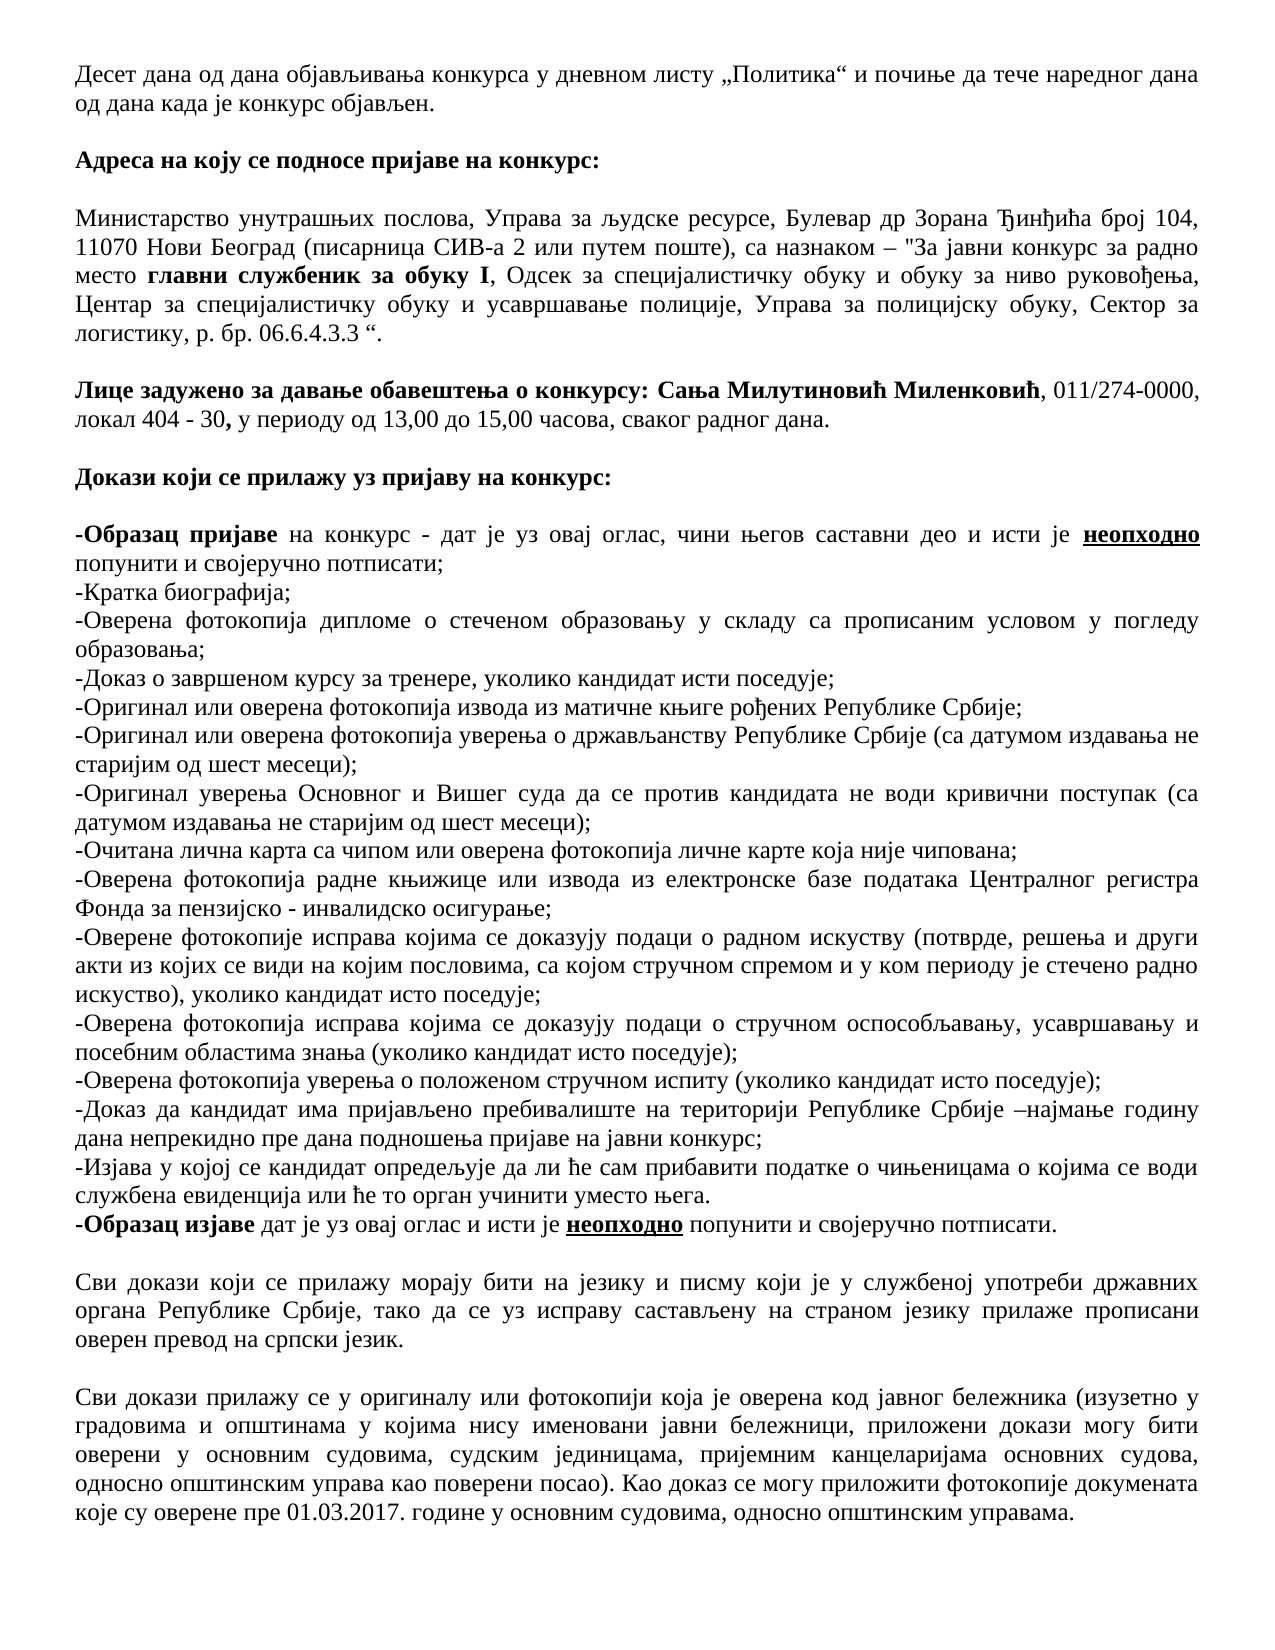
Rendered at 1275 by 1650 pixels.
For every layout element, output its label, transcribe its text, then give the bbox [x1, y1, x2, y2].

text -Оригинал или оверена фотокопија уверења о држављанству Републике Србије (са датумом издавања не старијим од шест месеци); [75, 720, 1200, 778]
text Адреса на коју се подносе пријаве на конкурс: [75, 145, 1200, 174]
text -Доказ да кандидат има пријављено пребивалиште на територији Републике Србије –најмање годину дана непрекидно пре дана подношења пријаве на јавни конкурс; [75, 1094, 1200, 1152]
text -Оверена фотокопија исправа којима се доказују подаци о стручном оспособљавању, усавршавању и посебним областима знања (уколико кандидат исто поседује); [75, 1008, 1200, 1065]
text -Оригинал уверења Основног и Вишег суда да се против кандидата не води кривични поступак (са датумом издавања не старијим од шест месеци); [75, 778, 1200, 835]
text Десет дана од дана објављивања конкурса у дневном листу „Политика“ и почиње да тече наредног дана од дана када је конкурс објављен. [75, 59, 1200, 117]
text -Оверене фотокопије исправа којима се доказују подаци о радном искуству (потврде, решења и други акти из којих се види на којим пословима, са којом стручном спремом и у ком периоду је стечено радно искуство), уколико кандидат исто поседује; [75, 922, 1200, 1008]
text -Образац пријаве на конкурс - дат је уз овај оглас, чини његов саставни део и исти је неопходно попунити и својеручно потписати; [75, 519, 1200, 577]
text -Образац изјаве дат је уз овај оглас и исти је неопходно попунити и својеручно потписати. [75, 1209, 1200, 1238]
text -Очитана лична карта са чипом или оверена фотокопија личне карте која није чипована; [75, 835, 1200, 864]
text Сви докази који се прилажу морају бити на језику и писму који је у службеној употреби државних органа Републике Србије, тако да се уз исправу састављену на страном језику прилаже прописани оверен превод на српски језик. [75, 1267, 1200, 1353]
text -Кратка биографија; [75, 577, 1200, 605]
text Министарство унутрашњих послова, Управа за људске ресурсе, Булевар др Зорана Ђинђића број 104, 11070 Нови Београд (писарница СИВ-а 2 или путем поште), са назнаком – ''За јавни конкурс за радно место главни службеник за обуку I, Одсек за специјалистичку обуку и обуку за ниво руковођења, Центар за специјалистичку обуку и усавршавање полиције, Управа за полицијску обуку, Сектор за логистику, р. бр. 06.6.4.3.3 “. [75, 203, 1200, 347]
text -Оверена фотокопија уверења о положеном стручном испиту (уколико кандидат исто поседује); [75, 1065, 1200, 1094]
text -Оверена фотокопија дипломе о стеченом образовању у складу са прописаним условом у погледу образовања; [75, 605, 1200, 663]
text -Изјава у којој се кандидат опредељује да ли ће сам прибавити податке о чињеницама о којима се води службена евиденција или ће то орган учинити уместо њега. [75, 1152, 1200, 1209]
text -Доказ о завршеном курсу за тренере, уколико кандидат исти поседује; [75, 663, 1200, 692]
text -Оверена фотокопија радне књижице или извода из електронске базе података Централног регистра Фонда за пензијско - инвалидско осигурање; [75, 864, 1200, 922]
text Докази који се прилажу уз пријаву на конкурс: [75, 462, 1200, 490]
text Лице задужено за давање обавештења о конкурсу: Сања Милутиновић Миленковић, 011/274-0000, локал 404 - 30, у периоду од 13,00 до 15,00 часова, сваког радног дана. [75, 375, 1200, 433]
text Сви докази прилажу се у оригиналу или фотокопији која је оверена код јавног бележника (изузетно у градовима и општинама у којима нису именовани јавни бележници, приложeни докази могу бити оверени у основним судовима, судским јединицама, пријемним канцеларијама основних судова, односно општинским управа као поверени посао). Као доказ се могу приложити фотокопије докумената које су оверене пре 01.03.2017. године у основним судовима, односно општинским управама. [75, 1382, 1200, 1525]
text -Оригинал или оверена фотокопија извода из матичне књиге рођених Републике Србије; [75, 692, 1200, 720]
